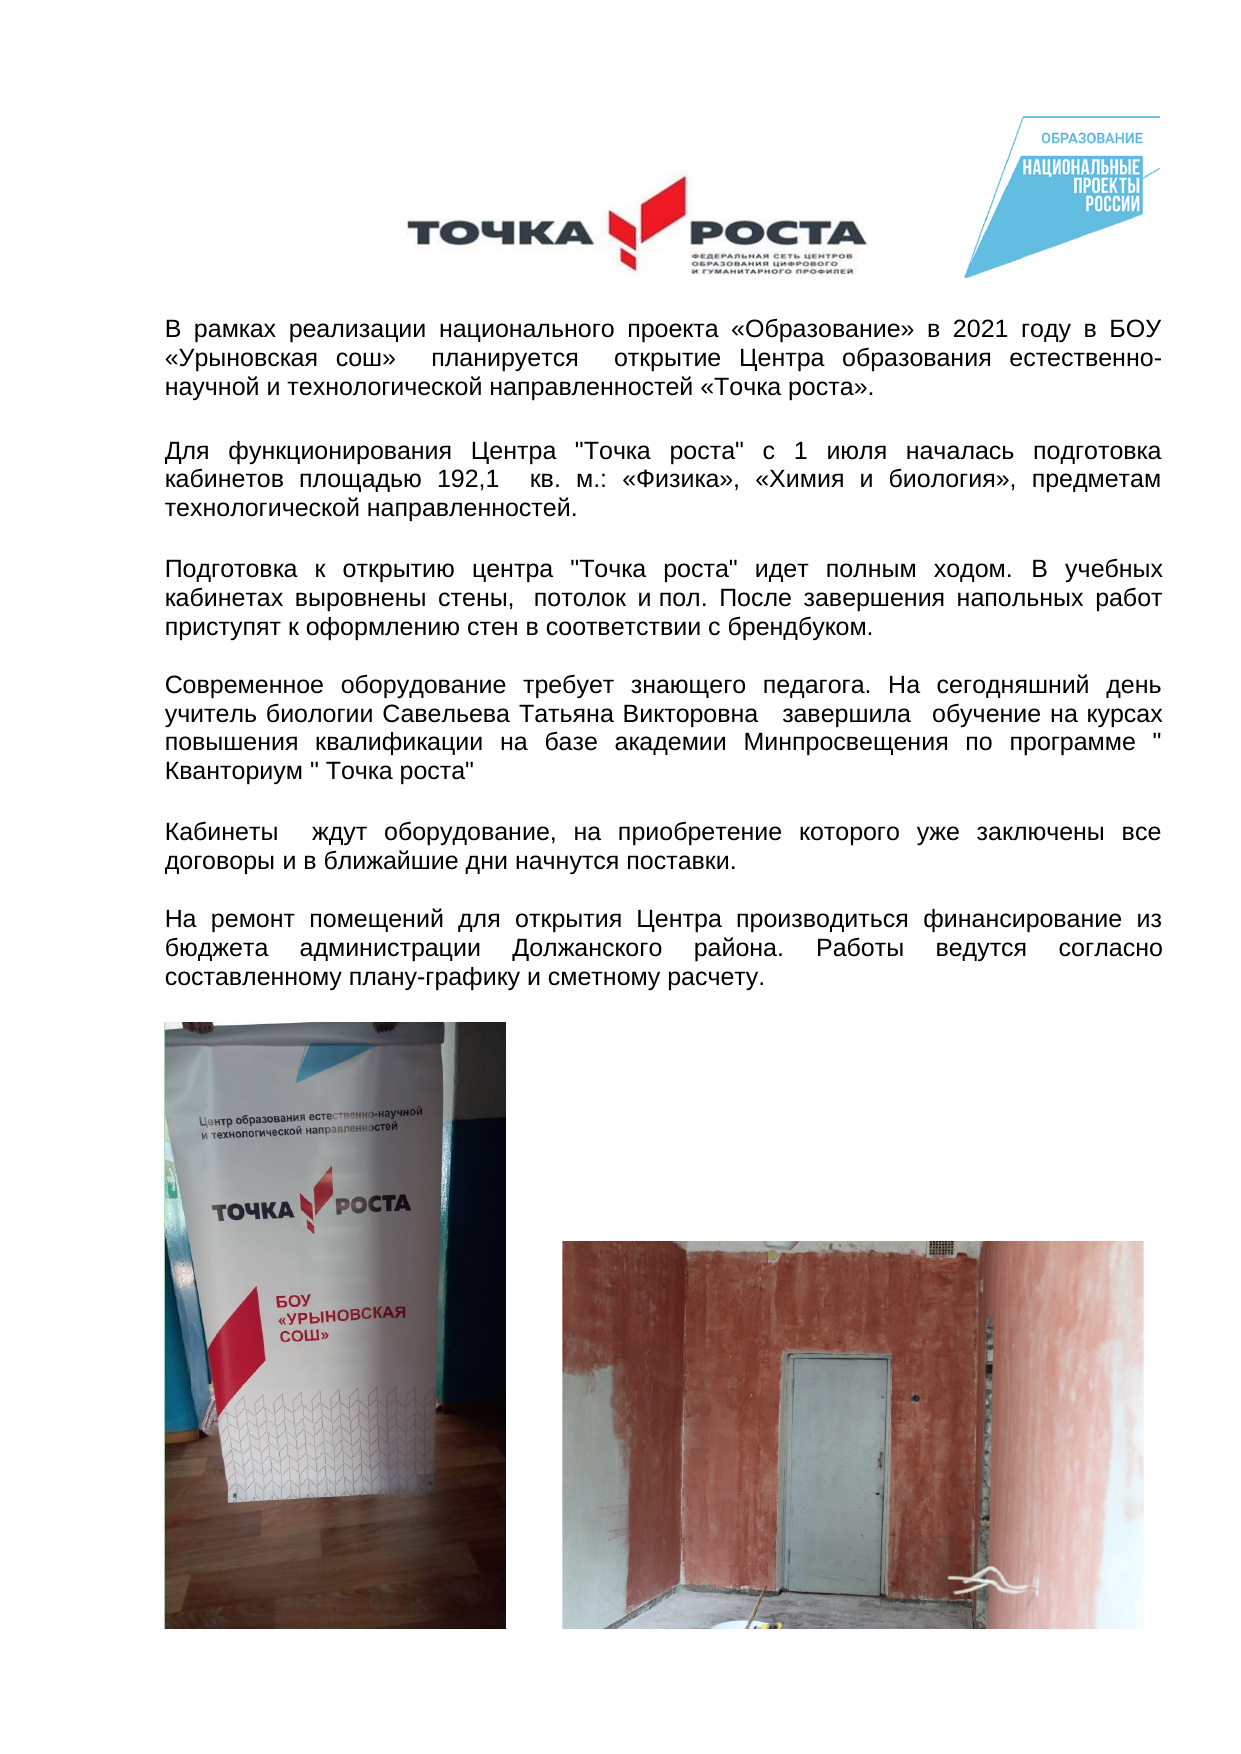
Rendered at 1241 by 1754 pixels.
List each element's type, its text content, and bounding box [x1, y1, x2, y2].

picture [406, 170, 871, 278]
text Кабинеты ждут оборудование, на приобретение которого уже заключены все договоры и в ближайшие дни начнутся поставки. [164, 817, 1163, 875]
text Подготовка к открытию центра "Точка роста" идет полным ходом. В учебных кабинетах выровнены стены, потолок и пол. После завершения напольных работ приступят к оформлению стен в соответствии с брендбуком. [164, 554, 1163, 641]
text Для функционирования Центра "Точка роста" с 1 июля началась подготовка кабинетов площадью 192,1 кв. м.: «Физика», «Химия и биология», предметам технологической направленностей. [164, 436, 1163, 522]
picture [964, 116, 1160, 278]
picture [164, 1022, 506, 1629]
text На ремонт помещений для открытия Центра производиться финансирование из бюджета администрации Должанского района. Работы ведутся согласно составленному плану-графику и сметному расчету. [164, 904, 1163, 990]
picture [562, 1241, 1144, 1629]
text В рамках реализации национального проекта «Образование» в 2021 году в БОУ «Урыновская сош» планируется открытие Центра образования естественно-научной и технологической направленностей «Точка роста». [164, 314, 1163, 401]
text Современное оборудование требует знающего педагога. На сегодняшний день учитель биологии Савельева Татьяна Викторовна завершила обучение на курсах повышения квалификации на базе академии Минпросвещения по программе " Кванториум " Точка роста" [164, 670, 1163, 785]
